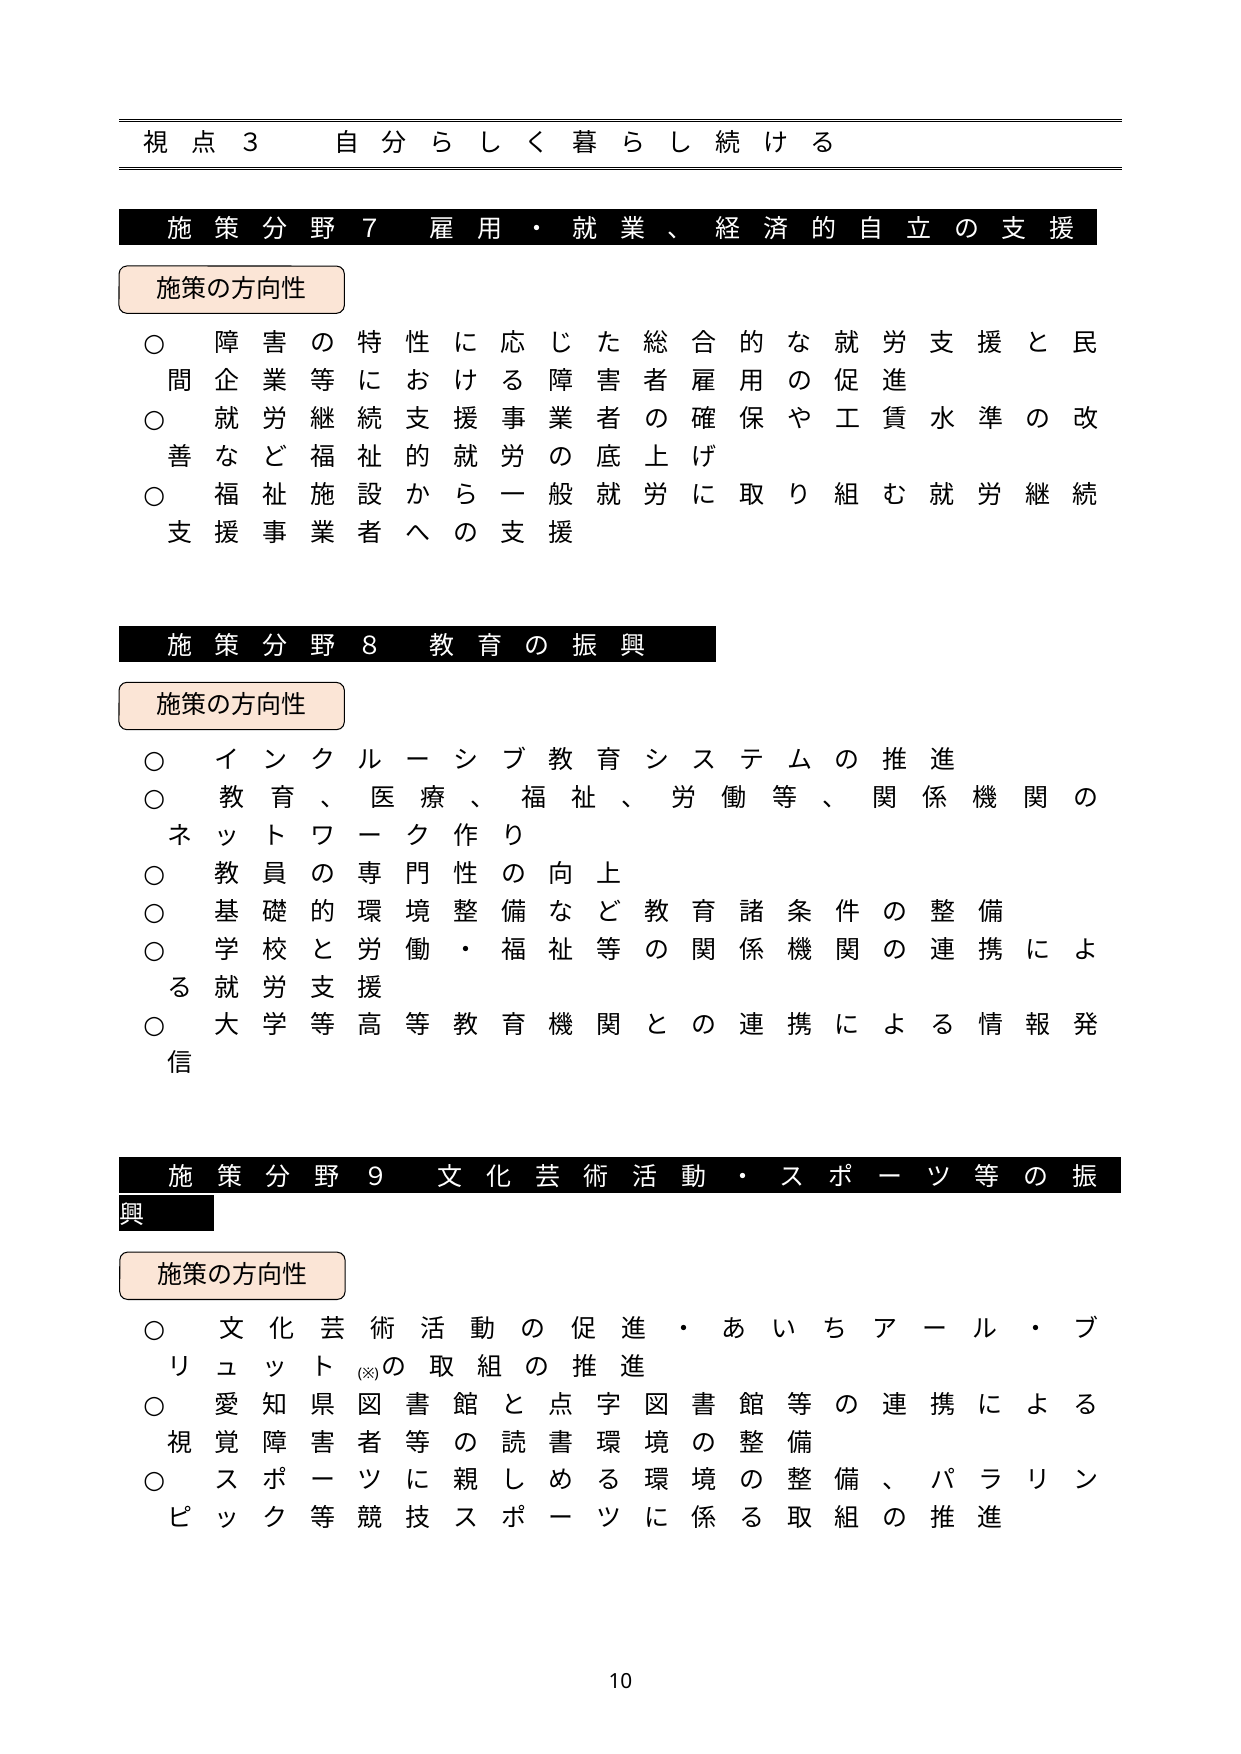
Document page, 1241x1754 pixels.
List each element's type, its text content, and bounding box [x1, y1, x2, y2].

table_header 視点３ 自分らしく暮らし続ける [119, 122, 1122, 167]
text ○ スポーツに親しめる環境の整備、パラリンピック等競技スポーツに係る取組の推進 [143, 1459, 1121, 1535]
text ○ 文化芸術活動の促進・あいちアール・ブリュット(※)の取組の推進 [143, 1307, 1121, 1383]
text ○ 基礎的環境整備など教育諸条件の整備 [143, 890, 1121, 928]
text ○ 愛知県図書館と点字図書館等の連携による視覚障害者等の読書環境の整備 [143, 1383, 1121, 1459]
text ○ 障害の特性に応じた総合的な就労支援と民間企業等における障害者雇用の促進 [143, 322, 1121, 397]
text 施策分野７ 雇用・就業、経済的自立の支援 [119, 208, 1121, 246]
text ○ 大学等高等教育機関との連携による情報発信 [143, 1004, 1121, 1080]
text ○ インクルーシブ教育システムの推進 [143, 739, 1121, 777]
text 施策分野９ 文化芸術活動・スポーツ等の振興 [119, 1193, 1121, 1232]
text ○ 教育、医療、福祉、労働等、関係機関のネットワーク作り [143, 777, 1121, 852]
text ○ 福祉施設から一般就労に取り組む就労継続支援事業者への支援 [143, 473, 1121, 549]
text ○ 就労継続支援事業者の確保や工賃水準の改善など福祉的就労の底上げ [143, 397, 1121, 473]
text ○ 学校と労働・福祉等の関係機関の連携による就労支援 [143, 928, 1121, 1004]
text ○ 教員の専門性の向上 [143, 852, 1121, 890]
text 施策分野８ 教育の振興 [119, 625, 1121, 663]
